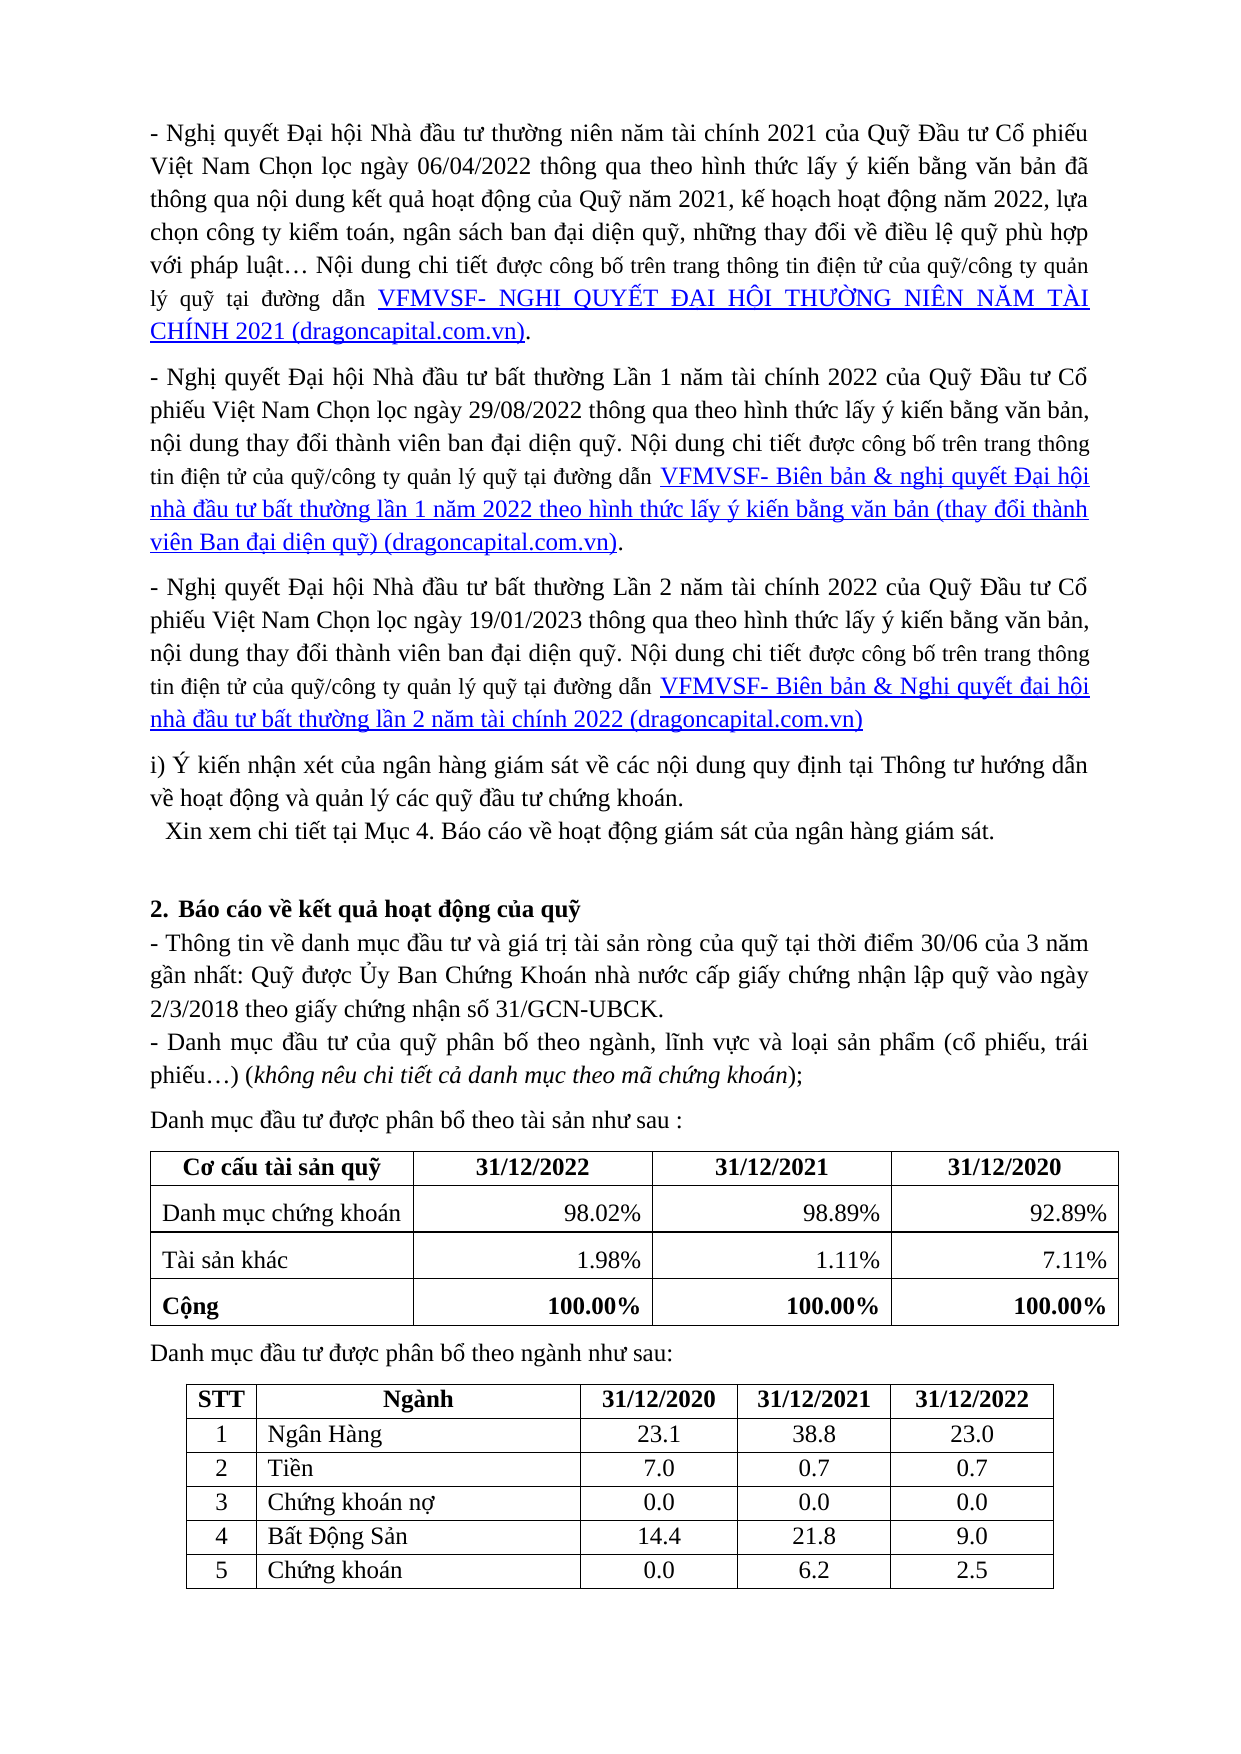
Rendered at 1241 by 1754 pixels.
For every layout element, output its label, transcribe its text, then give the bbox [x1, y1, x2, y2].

table_cell 5 [187, 1555, 256, 1588]
list Báo cáo về kết quả hoạt động của quỹ [150, 894, 1090, 923]
table_cell 6.2 [738, 1555, 890, 1588]
list - Thông tin về danh mục đầu tư và giá trị tài sản ròng của quỹ tại thời điểm 30/06 của 3 năm gần nhất: Quỹ được Ủy Ban Chứng Khoán nhà nước cấp giấy chứng nhận lập quỹ vào ngày 2/3/2018 theo giấy chứng nhận số 31/GCN-UBCK. [150, 928, 1090, 1022]
table_cell Chứng khoán [257, 1555, 580, 1588]
table_cell 2 [187, 1453, 256, 1486]
table_cell 2.5 [891, 1555, 1053, 1588]
table_header 31/12/2022 [414, 1152, 652, 1185]
table_header 31/12/2021 [653, 1152, 891, 1185]
text Xin xem chi tiết tại Mục 4. Báo cáo về hoạt động giám sát của ngân hàng giám sát. [150, 816, 1090, 845]
list - Nghị quyết Đại hội Nhà đầu tư thường niên năm tài chính 2021 của Quỹ Đầu tư Cổ phiếu Việt Nam Chọn lọc ngày 06/04/2022 thông qua theo hình thức lấy ý kiến bằng văn bản đã thông qua nội dung kết quả hoạt động của Quỹ năm 2021, kế hoạch hoạt động năm 2022, lựa chọn công ty kiểm toán, ngân sách ban đại diện quỹ, những thay đổi về điều lệ quỹ phù hợp với pháp luật… Nội dung chi tiết được công bố trên trang thông tin điện tử của quỹ/công ty quản lý quỹ tại đường dẫn VFMVSF- NGHỊ QUYẾT ĐẠI HỘI THƯỜNG NIÊN NĂM TÀI CHÍNH 2021 (dragoncapital.com.vn). [150, 118, 1090, 345]
table_cell Chứng khoán nợ [257, 1487, 580, 1520]
table_cell 23.1 [581, 1419, 737, 1452]
table_cell 100.00% [892, 1279, 1118, 1324]
table_cell 100.00% [414, 1279, 652, 1324]
table_cell 14.4 [581, 1521, 737, 1554]
table_cell 7.11% [892, 1233, 1118, 1278]
table_cell 1.98% [414, 1233, 652, 1278]
table_cell 100.00% [653, 1279, 891, 1324]
table_cell 7.0 [581, 1453, 737, 1486]
table_cell 3 [187, 1487, 256, 1520]
table_cell 21.8 [738, 1521, 890, 1554]
table_cell Tài sản khác [151, 1233, 413, 1278]
table_header 31/12/2020 [892, 1152, 1118, 1185]
table_cell 23.0 [891, 1419, 1053, 1452]
table_cell Bất Động Sản [257, 1521, 580, 1554]
table_header 31/12/2022 [891, 1385, 1053, 1418]
table_header 31/12/2021 [738, 1385, 890, 1418]
text Danh mục đầu tư được phân bổ theo ngành như sau: [150, 1338, 1090, 1367]
table_cell 0.7 [738, 1453, 890, 1486]
text - Nghị quyết Đại hội Nhà đầu tư bất thường Lần 1 năm tài chính 2022 của Quỹ Đầu tư Cổ phiếu Việt Nam Chọn lọc ngày 29/08/2022 thông qua theo hình thức lấy ý kiến bằng văn bản, nội dung thay đổi thành viên ban đại diện quỹ. Nội dung chi tiết được công bố trên trang thông tin điện tử của quỹ/công ty quản lý quỹ tại đường dẫn VFMVSF- Biên bản & nghị quyết Đại hội nhà đầu tư bất thường lần 1 năm 2022 theo hình thức lấy ý kiến bằng văn bản (thay đổi thành viên Ban đại diện quỹ) (dragoncapital.com.vn). [150, 362, 1090, 556]
table_cell 1 [187, 1419, 256, 1452]
table_cell 1.11% [653, 1233, 891, 1278]
text Danh mục đầu tư được phân bổ theo tài sản như sau : [150, 1105, 1090, 1134]
table_cell 0.7 [891, 1453, 1053, 1486]
table_cell Danh mục chứng khoán [151, 1186, 413, 1231]
table_cell 98.02% [414, 1186, 652, 1231]
table_cell 92.89% [892, 1186, 1118, 1231]
table_cell Cộng [151, 1279, 413, 1324]
table_header STT [187, 1385, 256, 1418]
table_cell 0.0 [738, 1487, 890, 1520]
table_cell 38.8 [738, 1419, 890, 1452]
table_cell 98.89% [653, 1186, 891, 1231]
text - Nghị quyết Đại hội Nhà đầu tư bất thường Lần 2 năm tài chính 2022 của Quỹ Đầu tư Cổ phiếu Việt Nam Chọn lọc ngày 19/01/2023 thông qua theo hình thức lấy ý kiến bằng văn bản, nội dung thay đổi thành viên ban đại diện quỹ. Nội dung chi tiết được công bố trên trang thông tin điện tử của quỹ/công ty quản lý quỹ tại đường dẫn VFMVSF- Biên bản & Nghị quyết đại hội nhà đầu tư bất thường lần 2 năm tài chính 2022 (dragoncapital.com.vn) [150, 572, 1090, 733]
table_cell Tiền [257, 1453, 580, 1486]
list - Danh mục đầu tư của quỹ phân bố theo ngành, lĩnh vực và loại sản phẩm (cổ phiếu, trái phiếu…) (không nêu chi tiết cả danh mục theo mã chứng khoán); [150, 1027, 1090, 1088]
table_cell 0.0 [581, 1555, 737, 1588]
table_cell 0.0 [891, 1487, 1053, 1520]
table_header Ngành [257, 1385, 580, 1418]
table_header Cơ cấu tài sản quỹ [151, 1152, 413, 1185]
table_cell Ngân Hàng [257, 1419, 580, 1452]
table_header 31/12/2020 [581, 1385, 737, 1418]
table_cell 9.0 [891, 1521, 1053, 1554]
table_cell 0.0 [581, 1487, 737, 1520]
text i) Ý kiến nhận xét của ngân hàng giám sát về các nội dung quy định tại Thông tư hướng dẫn về hoạt động và quản lý các quỹ đầu tư chứng khoán. [150, 750, 1090, 812]
table_cell 4 [187, 1521, 256, 1554]
